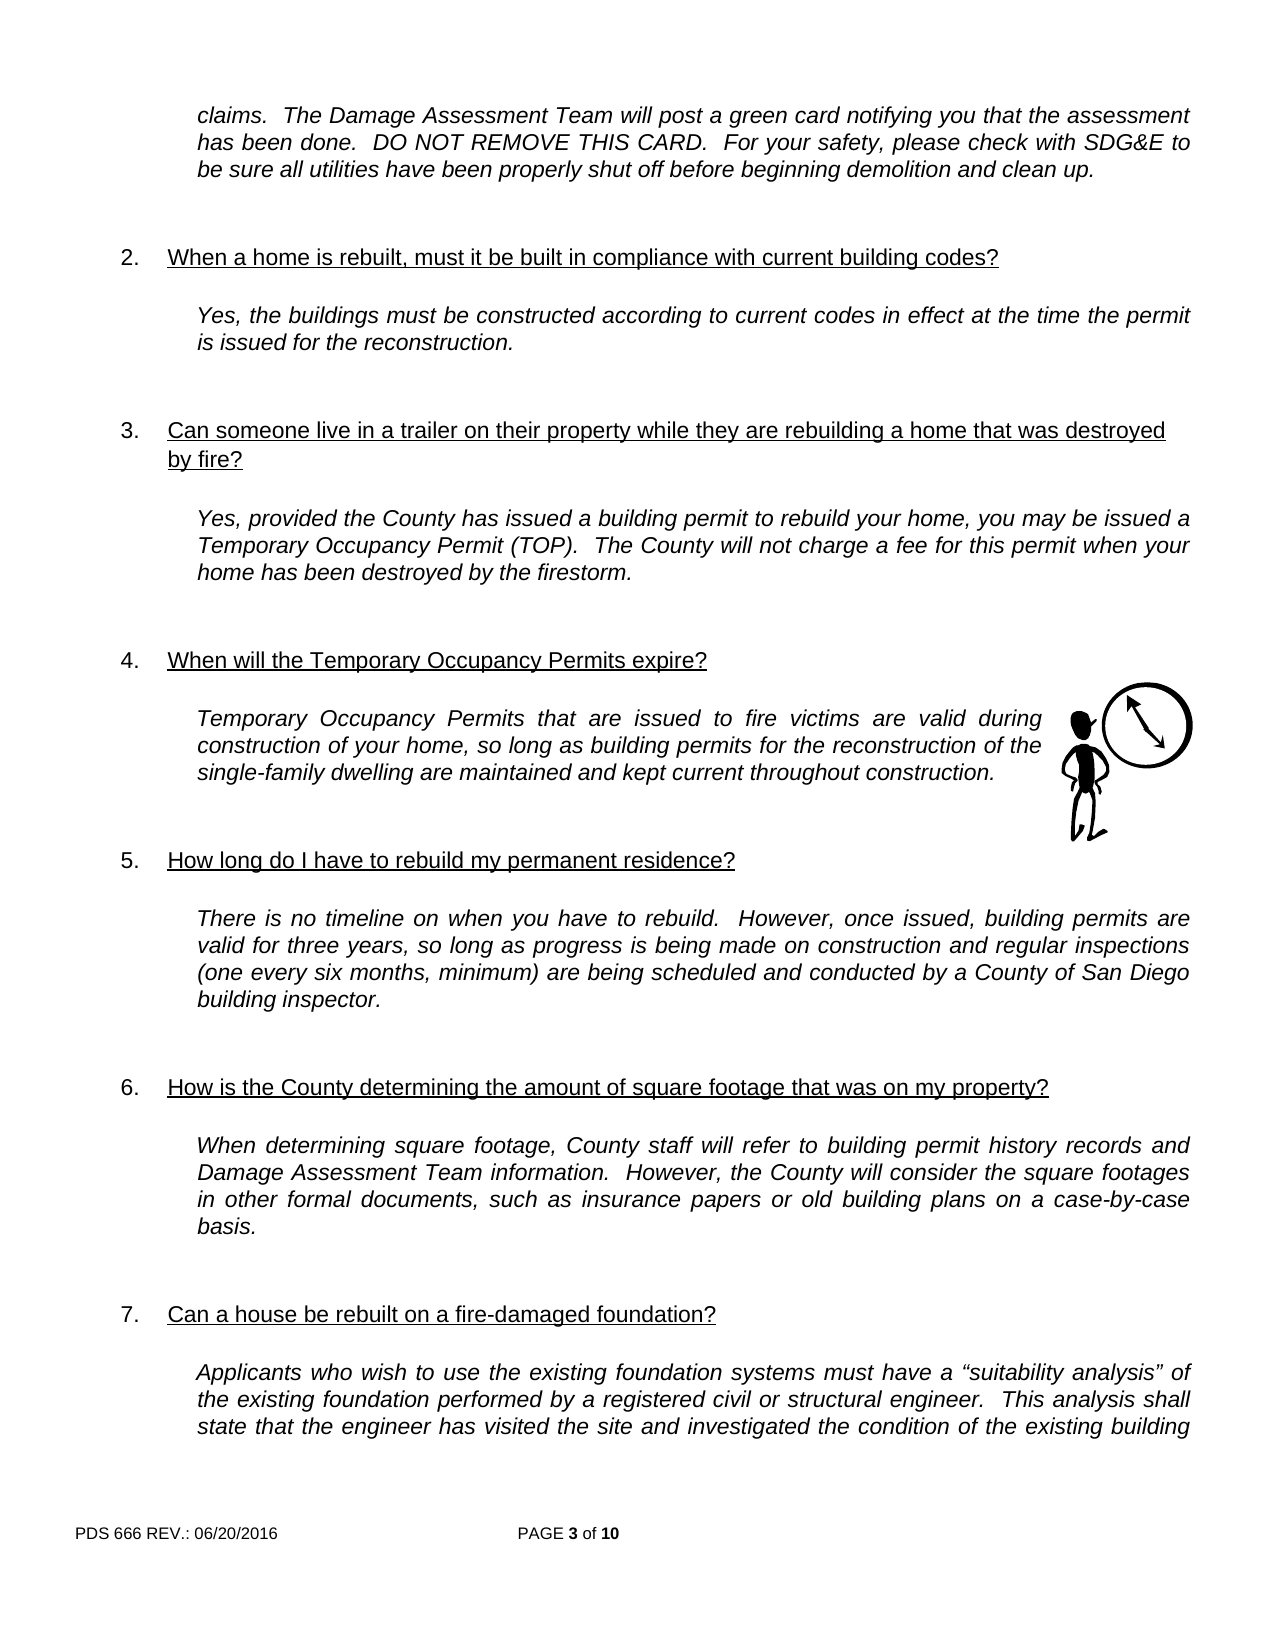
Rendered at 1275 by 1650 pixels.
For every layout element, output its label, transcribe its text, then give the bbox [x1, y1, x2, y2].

text Temporary Occupancy Permits that are issued to fire victims are valid during construction of your home, so long as building permits for the reconstruction of the single-family dwelling are maintained and kept current throughout construction. [196, 704, 1191, 785]
list Can someone live in a trailer on their property while they are rebuilding a home that was destroyed by fire? [120, 417, 1191, 473]
list How is the County determining the amount of square footage that was on my property? [120, 1074, 1191, 1100]
list When a home is rebuilt, must it be built in compliance with current building codes? [120, 244, 1191, 270]
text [196, 1359, 1191, 1439]
text Yes, provided the County has issued a building permit to rebuild your home, you may be issued a Temporary Occupancy Permit (TOP). The County will not charge a fee for this permit when your home has been destroyed by the firestorm. [196, 504, 1191, 585]
list When will the Temporary Occupancy Permits expire? [120, 647, 1191, 673]
text There is no timeline on when you have to rebuild. However, once issued, building permits are valid for three years, so long as progress is being made on construction and regular inspections (one every six months, minimum) are being scheduled and conducted by a County of San Diego building inspector. [196, 904, 1191, 1012]
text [196, 102, 1191, 182]
text When determining square footage, County staff will refer to building permit history records and Damage Assessment Team information. However, the County will consider the square footages in other formal documents, such as insurance papers or old building plans on a case-by-case basis. [196, 1132, 1191, 1239]
list Can a house be rebuilt on a fire-damaged foundation? [120, 1301, 1191, 1327]
text Yes, the buildings must be constructed according to current codes in effect at the time the permit is issued for the reconstruction. [196, 302, 1191, 355]
list How long do I have to rebuild my permanent residence? [120, 847, 1191, 873]
